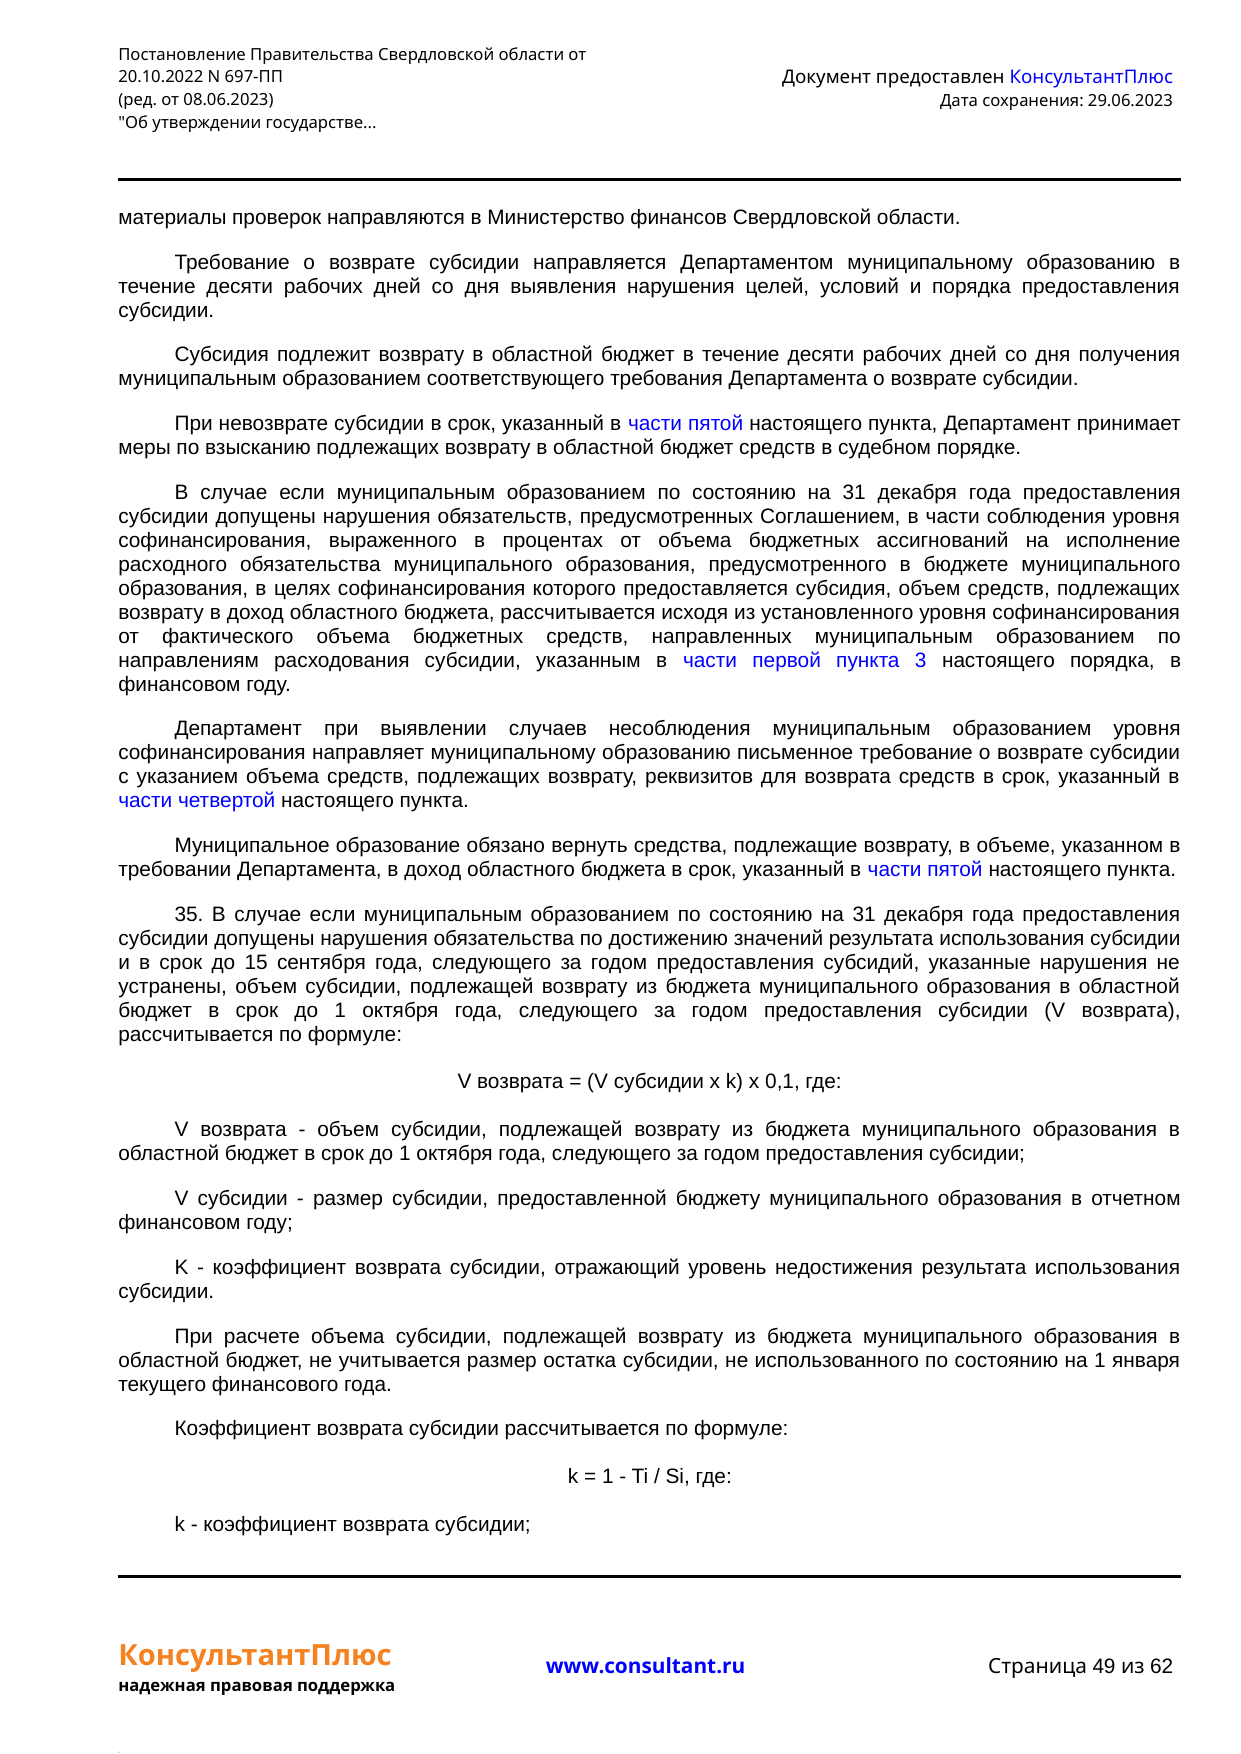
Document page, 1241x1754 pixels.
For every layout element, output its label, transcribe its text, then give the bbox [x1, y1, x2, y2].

text Муниципальное образование обязано вернуть средства, подлежащие возврату, в объеме, указанном в требовании Департамента, в доход областного бюджета в срок, указанный в части пятой настоящего пункта. [118, 833, 1181, 881]
text Департамент при выявлении случаев несоблюдения муниципальным образованием уровня софинансирования направляет муниципальному образованию письменное требование о возврате субсидии с указанием объема средств, подлежащих возврату, реквизитов для возврата средств в срок, указанный в части четвертой настоящего пункта. [118, 716, 1181, 812]
text k - коэффициент возврата субсидии; [118, 1512, 1181, 1536]
text V субсидии - размер субсидии, предоставленной бюджету муниципального образования в отчетном финансовом году; [118, 1186, 1181, 1234]
text V возврата - объем субсидии, подлежащей возврату из бюджета муниципального образования в областной бюджет в срок до 1 октября года, следующего за годом предоставления субсидии; [118, 1117, 1181, 1165]
text При невозврате субсидии в срок, указанный в части пятой настоящего пункта, Департамент принимает меры по взысканию подлежащих возврату в областной бюджет средств в судебном порядке. [118, 411, 1181, 459]
text Субсидия подлежит возврату в областной бюджет в течение десяти рабочих дней со дня получения муниципальным образованием соответствующего требования Департамента о возврате субсидии. [118, 342, 1181, 390]
text k = 1 - Ti / Si, где: [118, 1464, 1181, 1488]
text V возврата = (V субсидии x k) x 0,1, где: [118, 1069, 1181, 1093]
text 35. В случае если муниципальным образованием по состоянию на 31 декабря года предоставления субсидии допущены нарушения обязательства по достижению значений результата использования субсидии и в срок до 15 сентября года, следующего за годом предоставления субсидий, указанные нарушения не устранены, объем субсидии, подлежащей возврату из бюджета муниципального образования в областной бюджет в срок до 1 октября года, следующего за годом предоставления субсидии (V возврата), рассчитывается по формуле: [118, 902, 1181, 1045]
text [118, 205, 1181, 229]
text В случае если муниципальным образованием по состоянию на 31 декабря года предоставления субсидии допущены нарушения обязательств, предусмотренных Соглашением, в части соблюдения уровня софинансирования, выраженного в процентах от объема бюджетных ассигнований на исполнение расходного обязательства муниципального образования, предусмотренного в бюджете муниципального образования, в целях софинансирования которого предоставляется субсидия, объем средств, подлежащих возврату в доход областного бюджета, рассчитывается исходя из установленного уровня софинансирования от фактического объема бюджетных средств, направленных муниципальным образованием по направлениям расходования субсидии, указанным в части первой пункта 3 настоящего порядка, в финансовом году. [118, 480, 1181, 695]
text Коэффициент возврата субсидии рассчитывается по формуле: [118, 1416, 1181, 1440]
text K - коэффициент возврата субсидии, отражающий уровень недостижения результата использования субсидии. [118, 1255, 1181, 1303]
text Требование о возврате субсидии направляется Департаментом муниципальному образованию в течение десяти рабочих дней со дня выявления нарушения целей, условий и порядка предоставления субсидии. [118, 249, 1181, 321]
text При расчете объема субсидии, подлежащей возврату из бюджета муниципального образования в областной бюджет, не учитывается размер остатка субсидии, не использованного по состоянию на 1 января текущего финансового года. [118, 1323, 1181, 1395]
